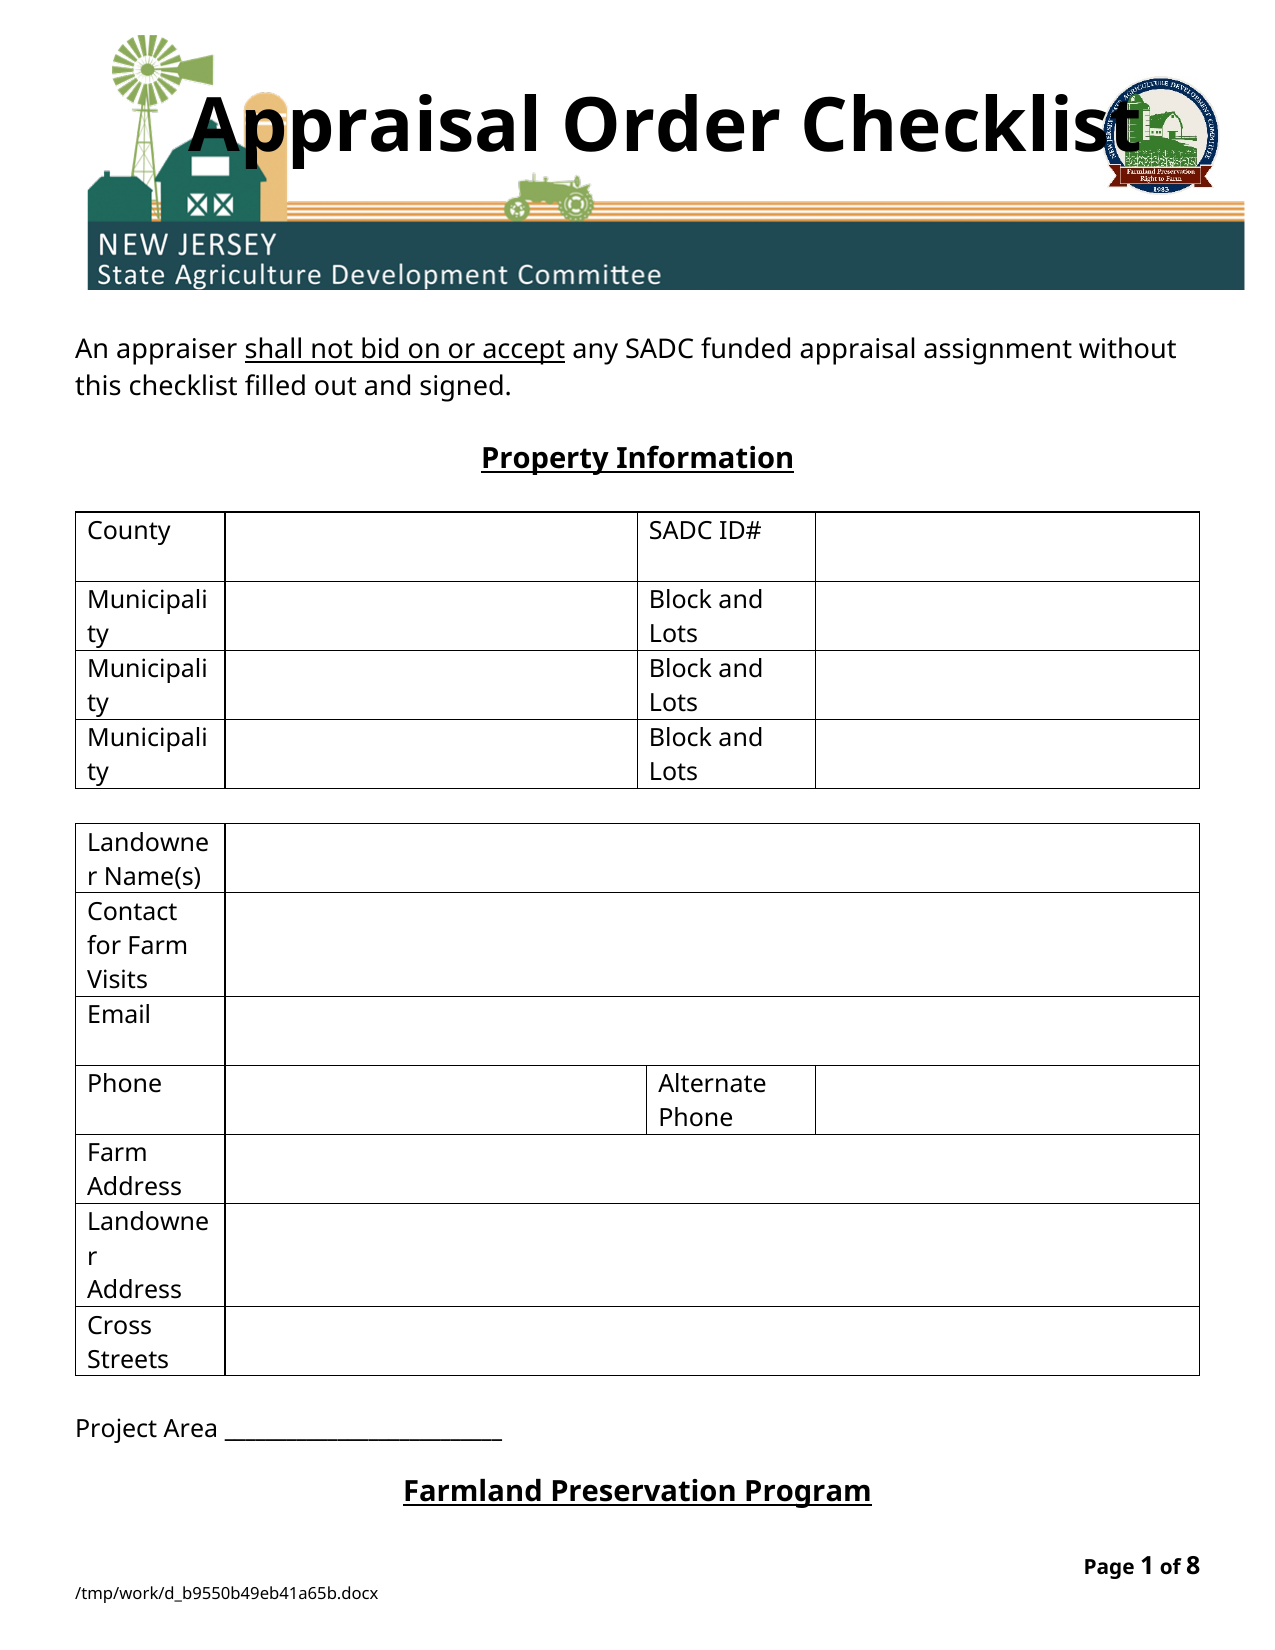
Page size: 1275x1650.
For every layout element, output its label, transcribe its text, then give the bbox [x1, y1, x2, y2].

table_header [226, 513, 637, 581]
table_cell [816, 720, 1199, 788]
table_cell [816, 1066, 1199, 1134]
table_cell Cross Streets [76, 1307, 224, 1375]
table_header [816, 513, 1199, 581]
picture [87, 35, 1245, 71]
table_cell [226, 1066, 646, 1134]
text Property Information [75, 438, 1200, 477]
table_cell Alternate Phone [647, 1066, 815, 1134]
table_cell Municipality [76, 582, 224, 650]
table_cell [226, 1135, 1199, 1203]
table_cell [226, 651, 637, 719]
table_cell Municipality [76, 720, 224, 788]
table_cell [226, 720, 637, 788]
picture [87, 173, 1245, 290]
table_header Landowner Name(s) [76, 824, 224, 892]
table_cell Municipality [76, 651, 224, 719]
table_cell Farm Address [76, 1135, 224, 1203]
table_cell [816, 582, 1199, 650]
text Appraisal Order Checklist [75, 71, 1256, 173]
table_cell [226, 997, 1199, 1065]
table_cell Block and Lots [638, 582, 815, 650]
table_cell [226, 582, 637, 650]
text Farmland Preservation Program [75, 1471, 1200, 1510]
table_header County [76, 513, 224, 581]
table_cell [816, 651, 1199, 719]
table_cell [226, 1204, 1199, 1306]
table_cell Phone [76, 1066, 224, 1134]
title An appraiser shall not bid on or accept any SADC funded appraisal assignment without this checklist filled out and signed. [75, 330, 1200, 403]
table_cell Email [76, 997, 224, 1065]
table_cell Contact for Farm Visits [76, 893, 224, 996]
table_header [226, 824, 1199, 892]
text Project Area ___________________________ [75, 1411, 1200, 1444]
table_cell [226, 1307, 1199, 1375]
table_cell [226, 893, 1199, 996]
table_cell Block and Lots [638, 651, 815, 719]
table_cell Landowner Address [76, 1204, 224, 1306]
table_cell Block and Lots [638, 720, 815, 788]
table_header SADC ID# [638, 513, 815, 581]
